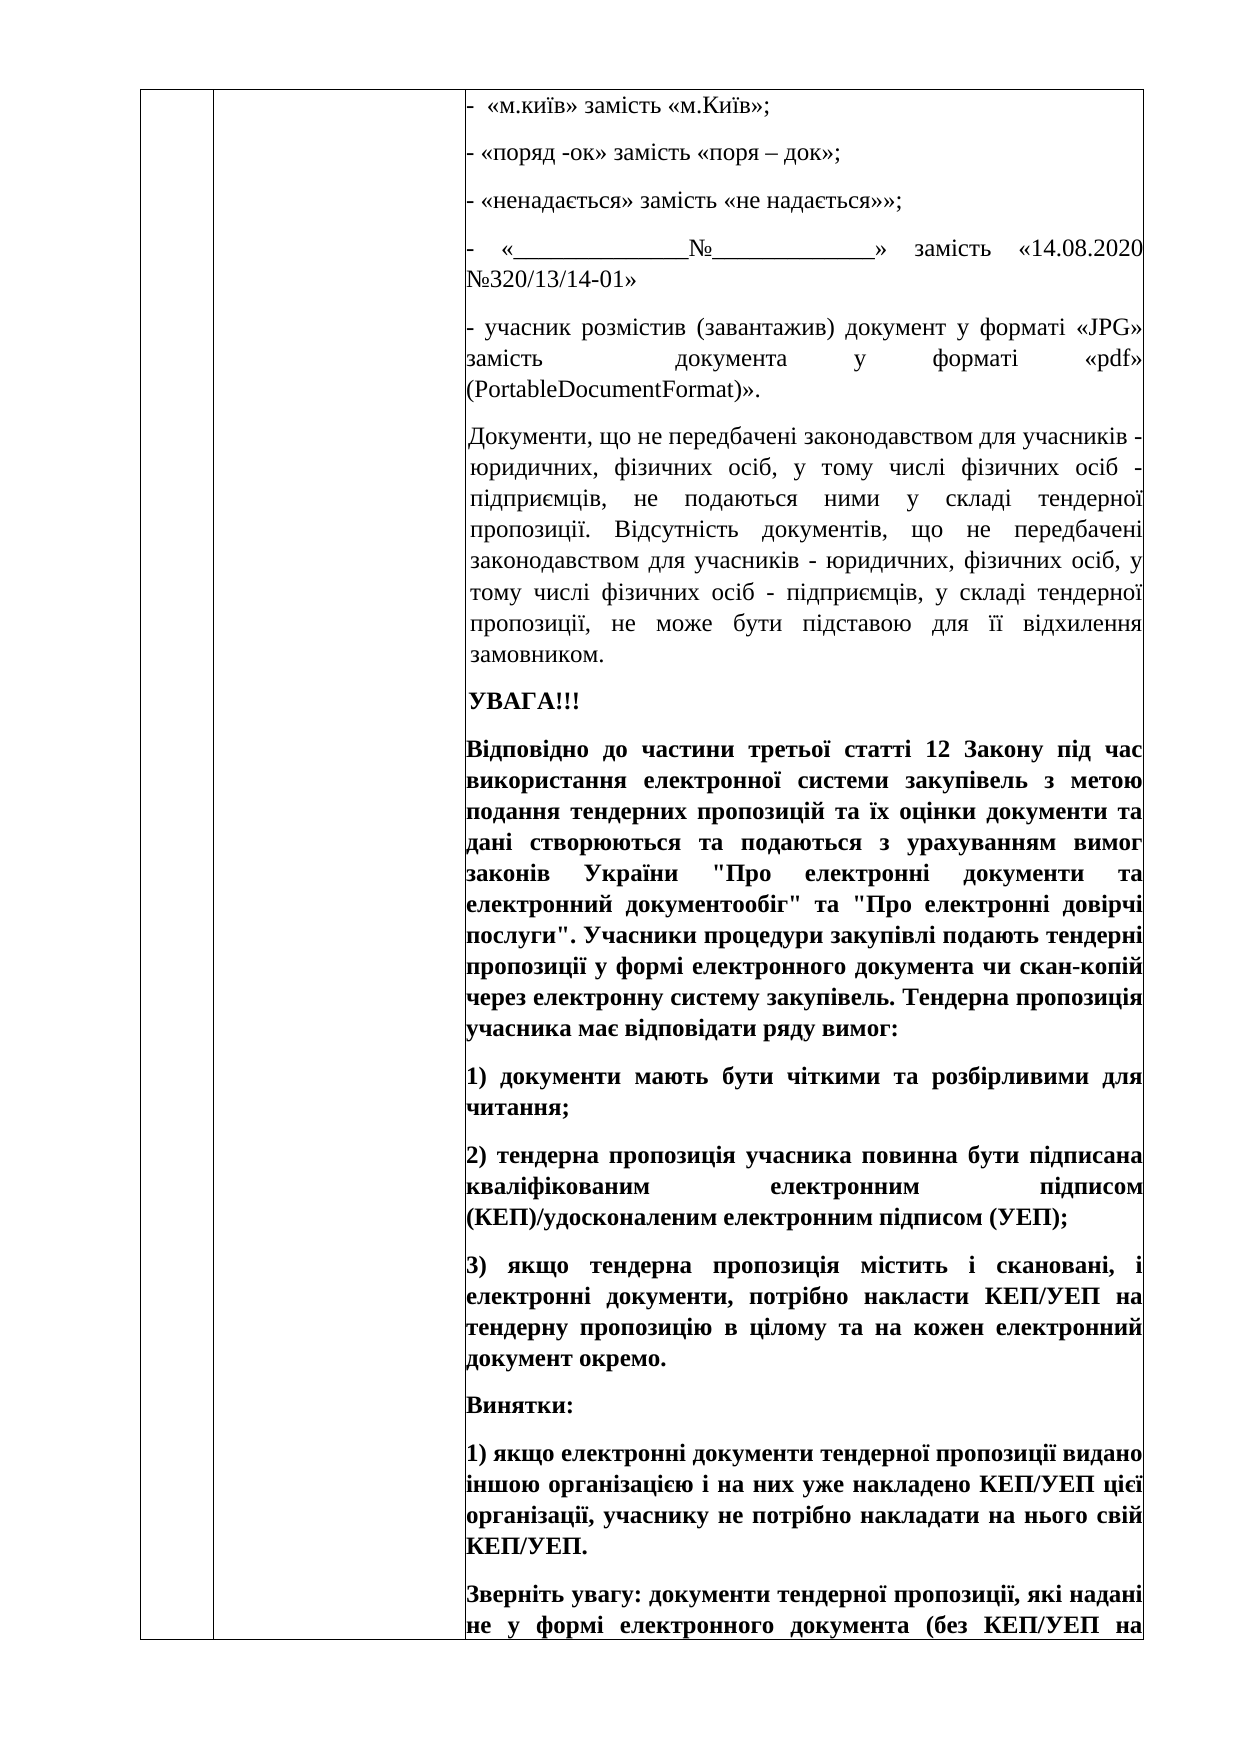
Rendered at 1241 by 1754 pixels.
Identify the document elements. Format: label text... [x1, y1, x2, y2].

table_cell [214, 90, 465, 1639]
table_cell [466, 90, 1143, 1639]
table_cell 1 [141, 90, 213, 1639]
